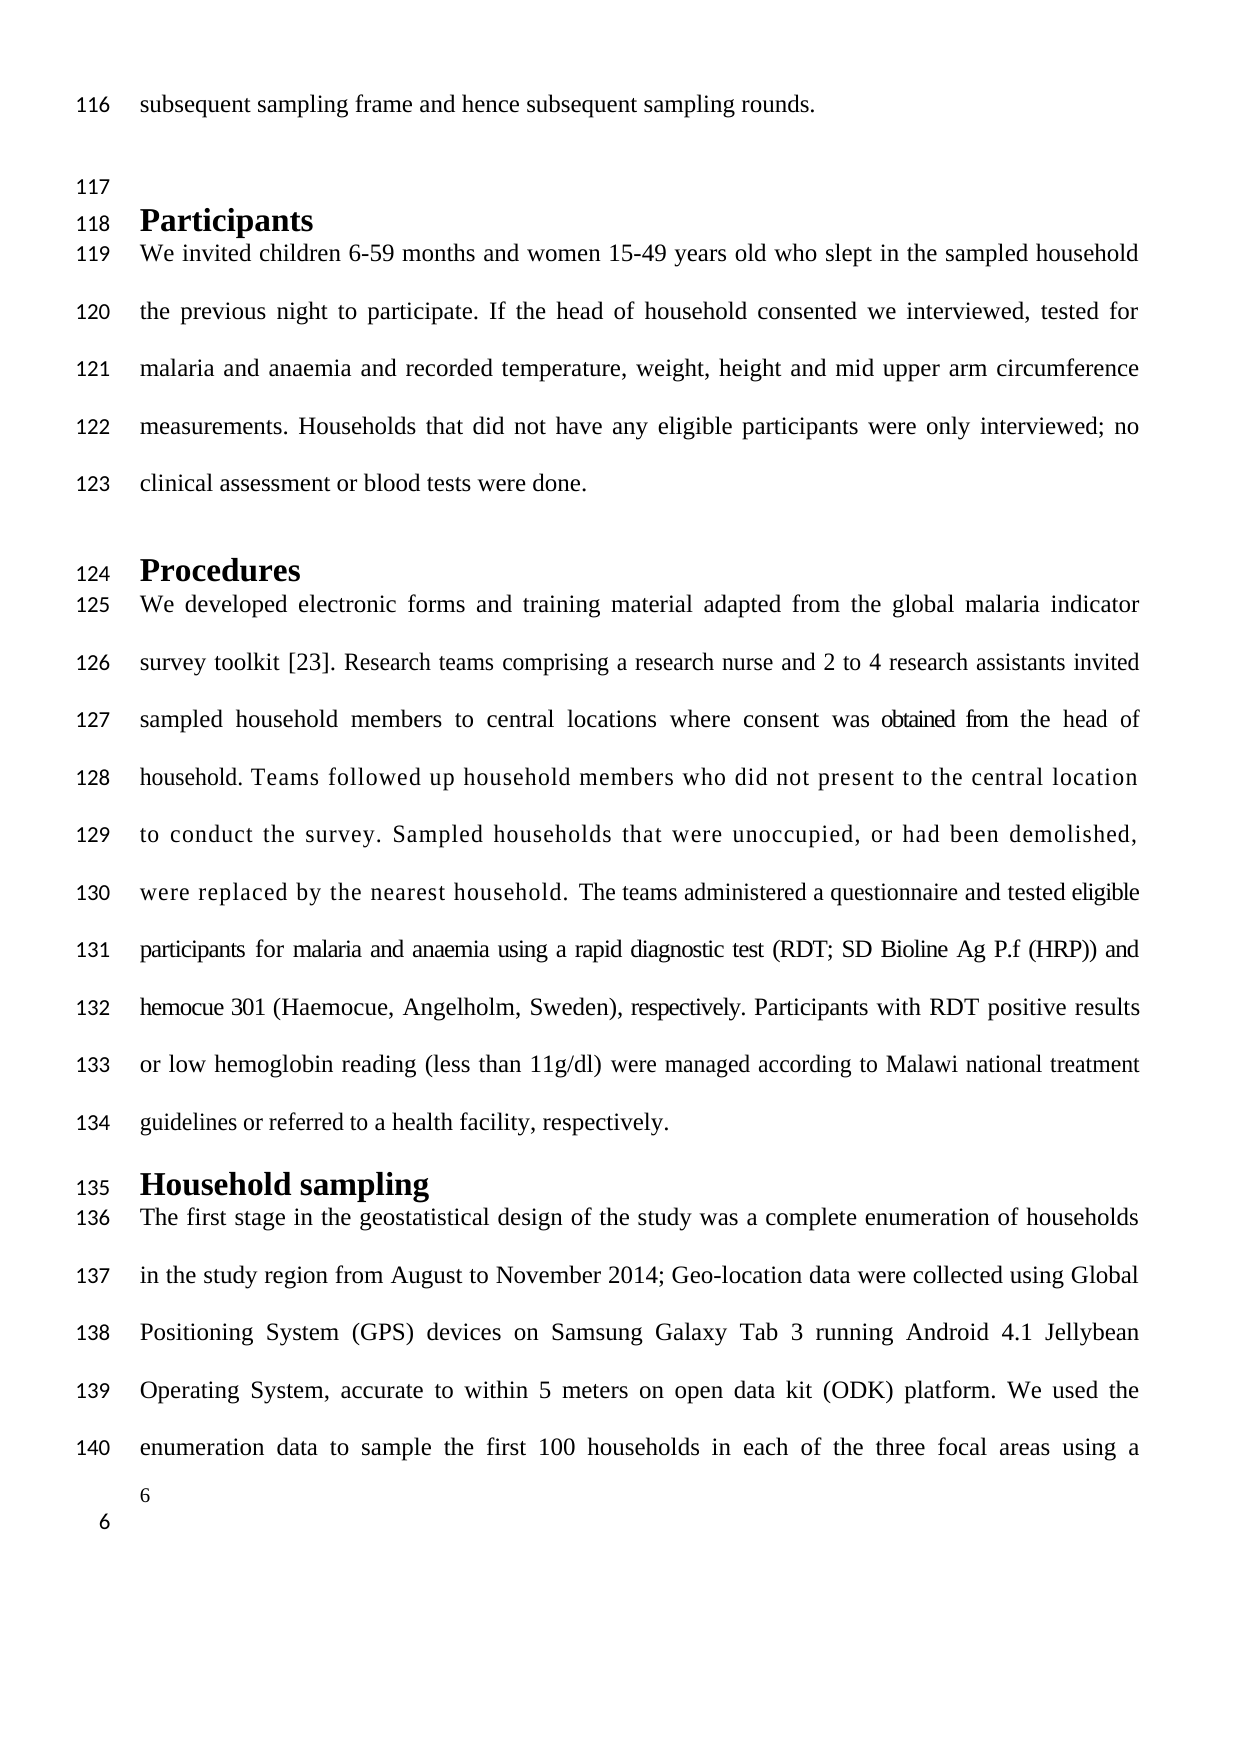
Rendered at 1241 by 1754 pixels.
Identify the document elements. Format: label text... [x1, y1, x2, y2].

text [139, 1202, 1140, 1461]
text We developed electronic forms and training material adapted from the global malaria indicator survey toolkit [23]. Research teams comprising a research nurse and 2 to 4 research assistants invited sampled household members to central locations where consent was obtained from the head of household. Teams followed up household members who did not present to the central location to conduct the survey. Sampled households that were unoccupied, or had been demolished, were replaced by the nearest household. The teams administered a questionnaire and tested eligible participants for malaria and anaemia using a rapid diagnostic test (RDT; SD Bioline Ag P.f (HRP)) and hemocue 301 (Haemocue, Angelholm, Sweden), respectively. Participants with RDT positive results or low hemoglobin reading (less than 11g/dl) were managed according to Malawi national treatment guidelines or referred to a health facility, respectively. [139, 589, 1140, 1135]
subtitle Participants [139, 200, 1140, 238]
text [139, 89, 1128, 117]
subtitle Procedures [139, 551, 1140, 589]
text We invited children 6-59 months and women 15-49 years old who slept in the sampled household the previous night to participate. If the head of household consented we interviewed, tested for malaria and anaemia and recorded temperature, weight, height and mid upper arm circumference measurements. Households that did not have any eligible participants were only interviewed; no clinical assessment or blood tests were done. [139, 238, 1140, 497]
subtitle Household sampling [139, 1164, 1140, 1202]
